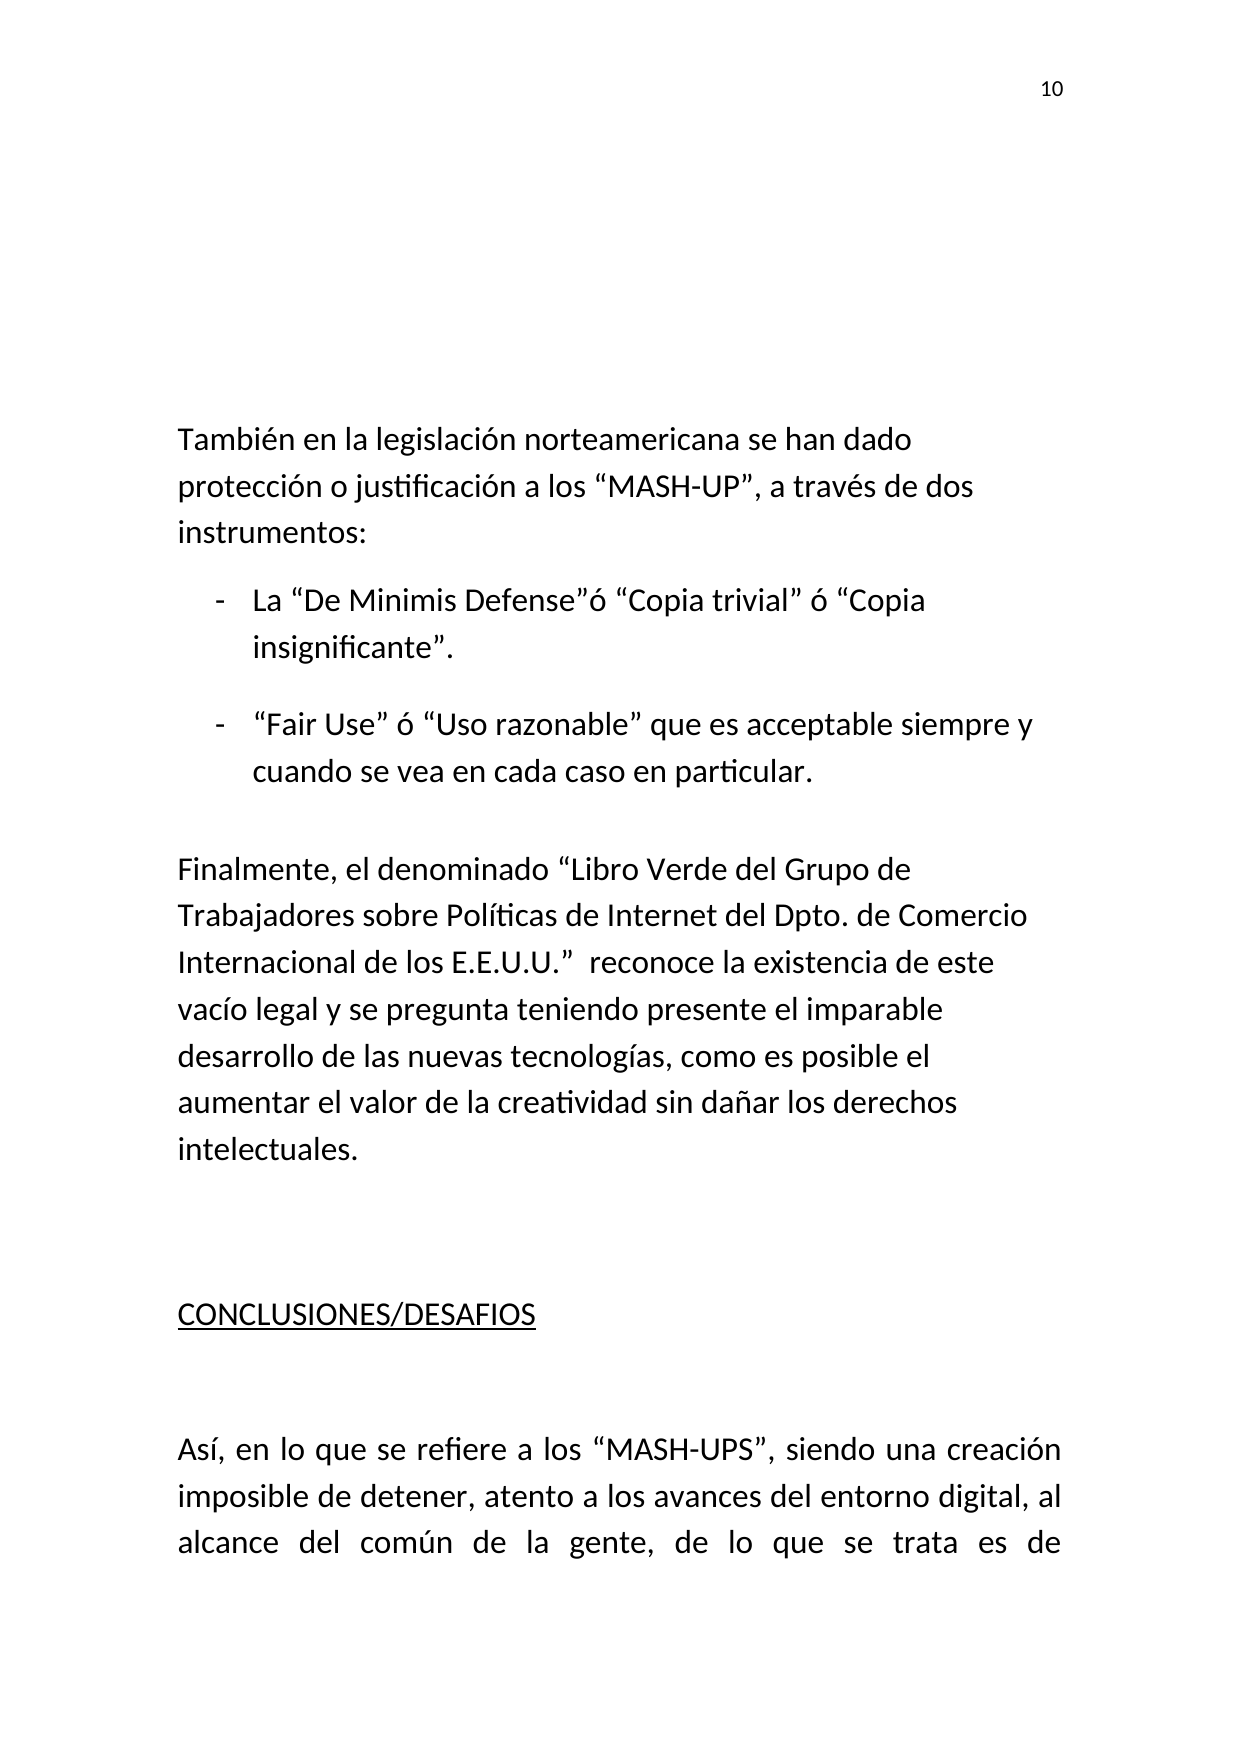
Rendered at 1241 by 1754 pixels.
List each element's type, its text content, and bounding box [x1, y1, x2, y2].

text CONCLUSIONES/DESAFIOS [177, 1293, 1063, 1333]
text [177, 1428, 1063, 1562]
text Finalmente, el denominado “Libro Verde del Grupo de Trabajadores sobre Políticas de Internet del Dpto. de Comercio Internacional de los E.E.U.U.” reconoce la existencia de este vacío legal y se pregunta teniendo presente el imparable desarrollo de las nuevas tecnologías, como es posible el aumentar el valor de la creatividad sin dañar los derechos intelectuales. [177, 848, 1063, 1169]
list La “De Minimis Defense”ó “Copia trivial” ó “Copia insignificante”. [215, 579, 1063, 699]
list “Fair Use” ó “Uso razonable” que es acceptable siempre y cuando se vea en cada caso en particular. [215, 703, 1063, 823]
text También en la legislación norteamericana se han dado protección o justificación a los “MASH-UP”, a través de dos instrumentos: [177, 418, 1063, 552]
